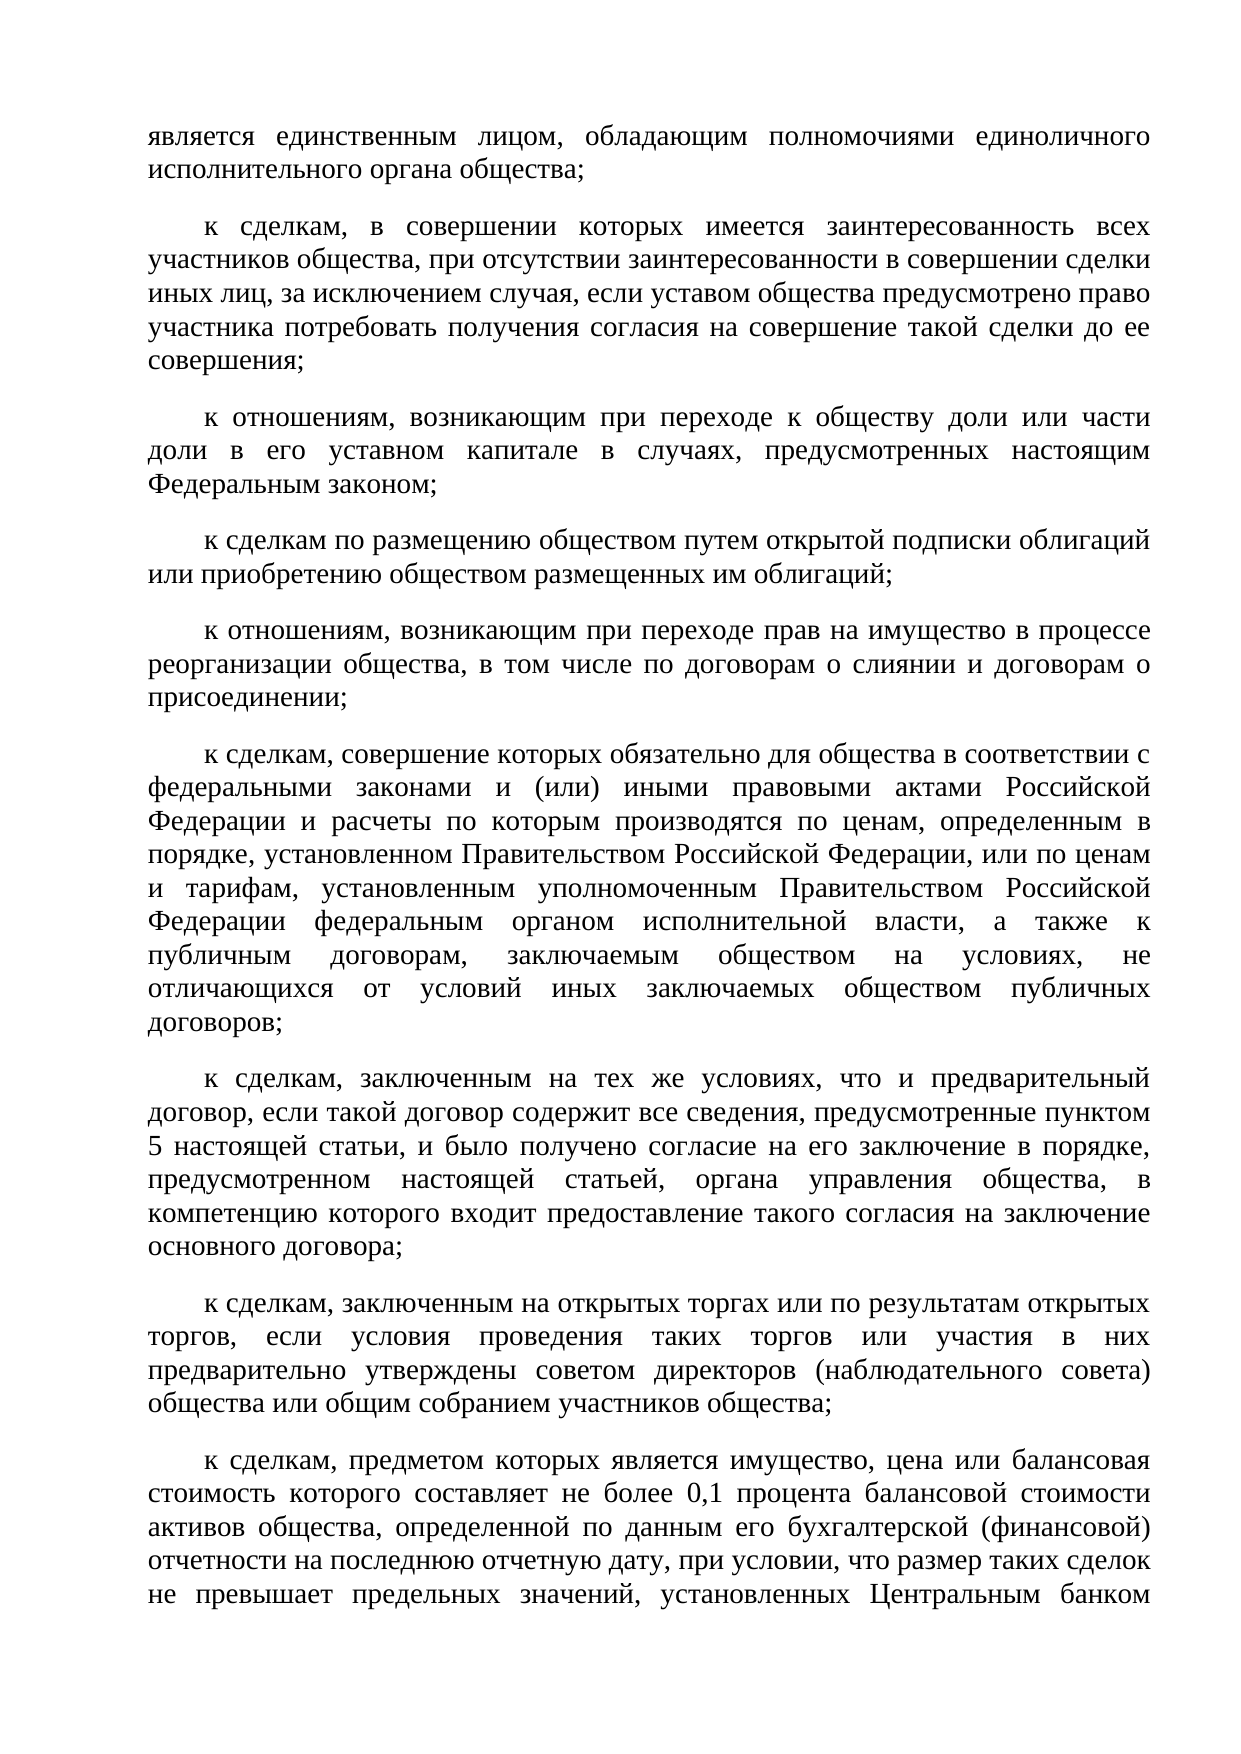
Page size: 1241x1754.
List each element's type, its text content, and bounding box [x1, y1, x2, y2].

text к сделкам, заключенным на открытых торгах или по результатам открытых торгов, если условия проведения таких торгов или участия в них предварительно утверждены советом директоров (наблюдательного совета) общества или общим собранием участников общества; [148, 1285, 1152, 1419]
text к сделкам, совершение которых обязательно для общества в соответствии с федеральными законами и (или) иными правовыми актами Российской Федерации и расчеты по которым производятся по ценам, определенным в порядке, установленном Правительством Российской Федерации, или по ценам и тарифам, установленным уполномоченным Правительством Российской Федерации федеральным органом исполнительной власти, а также к публичным договорам, заключаемым обществом на условиях, не отличающихся от условий иных заключаемых обществом публичных договоров; [148, 736, 1152, 1038]
text к отношениям, возникающим при переходе к обществу доли или части доли в его уставном капитале в случаях, предусмотренных настоящим Федеральным законом; [148, 399, 1152, 499]
text к сделкам, в совершении которых имеется заинтересованность всех участников общества, при отсутствии заинтересованности в совершении сделки иных лиц, за исключением случая, если уставом общества предусмотрено право участника потребовать получения согласия на совершение такой сделки до ее совершения; [148, 208, 1152, 376]
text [148, 118, 1152, 185]
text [148, 1442, 1152, 1609]
text к сделкам, заключенным на тех же условиях, что и предварительный договор, если такой договор содержит все сведения, предусмотренные пунктом 5 настоящей статьи, и было получено согласие на его заключение в порядке, предусмотренном настоящей статьей, органа управления общества, в компетенцию которого входит предоставление такого согласия на заключение основного договора; [148, 1061, 1152, 1262]
text к отношениям, возникающим при переходе прав на имущество в процессе реорганизации общества, в том числе по договорам о слиянии и договорам о присоединении; [148, 612, 1152, 713]
text к сделкам по размещению обществом путем открытой подписки облигаций или приобретению обществом размещенных им облигаций; [148, 522, 1152, 589]
